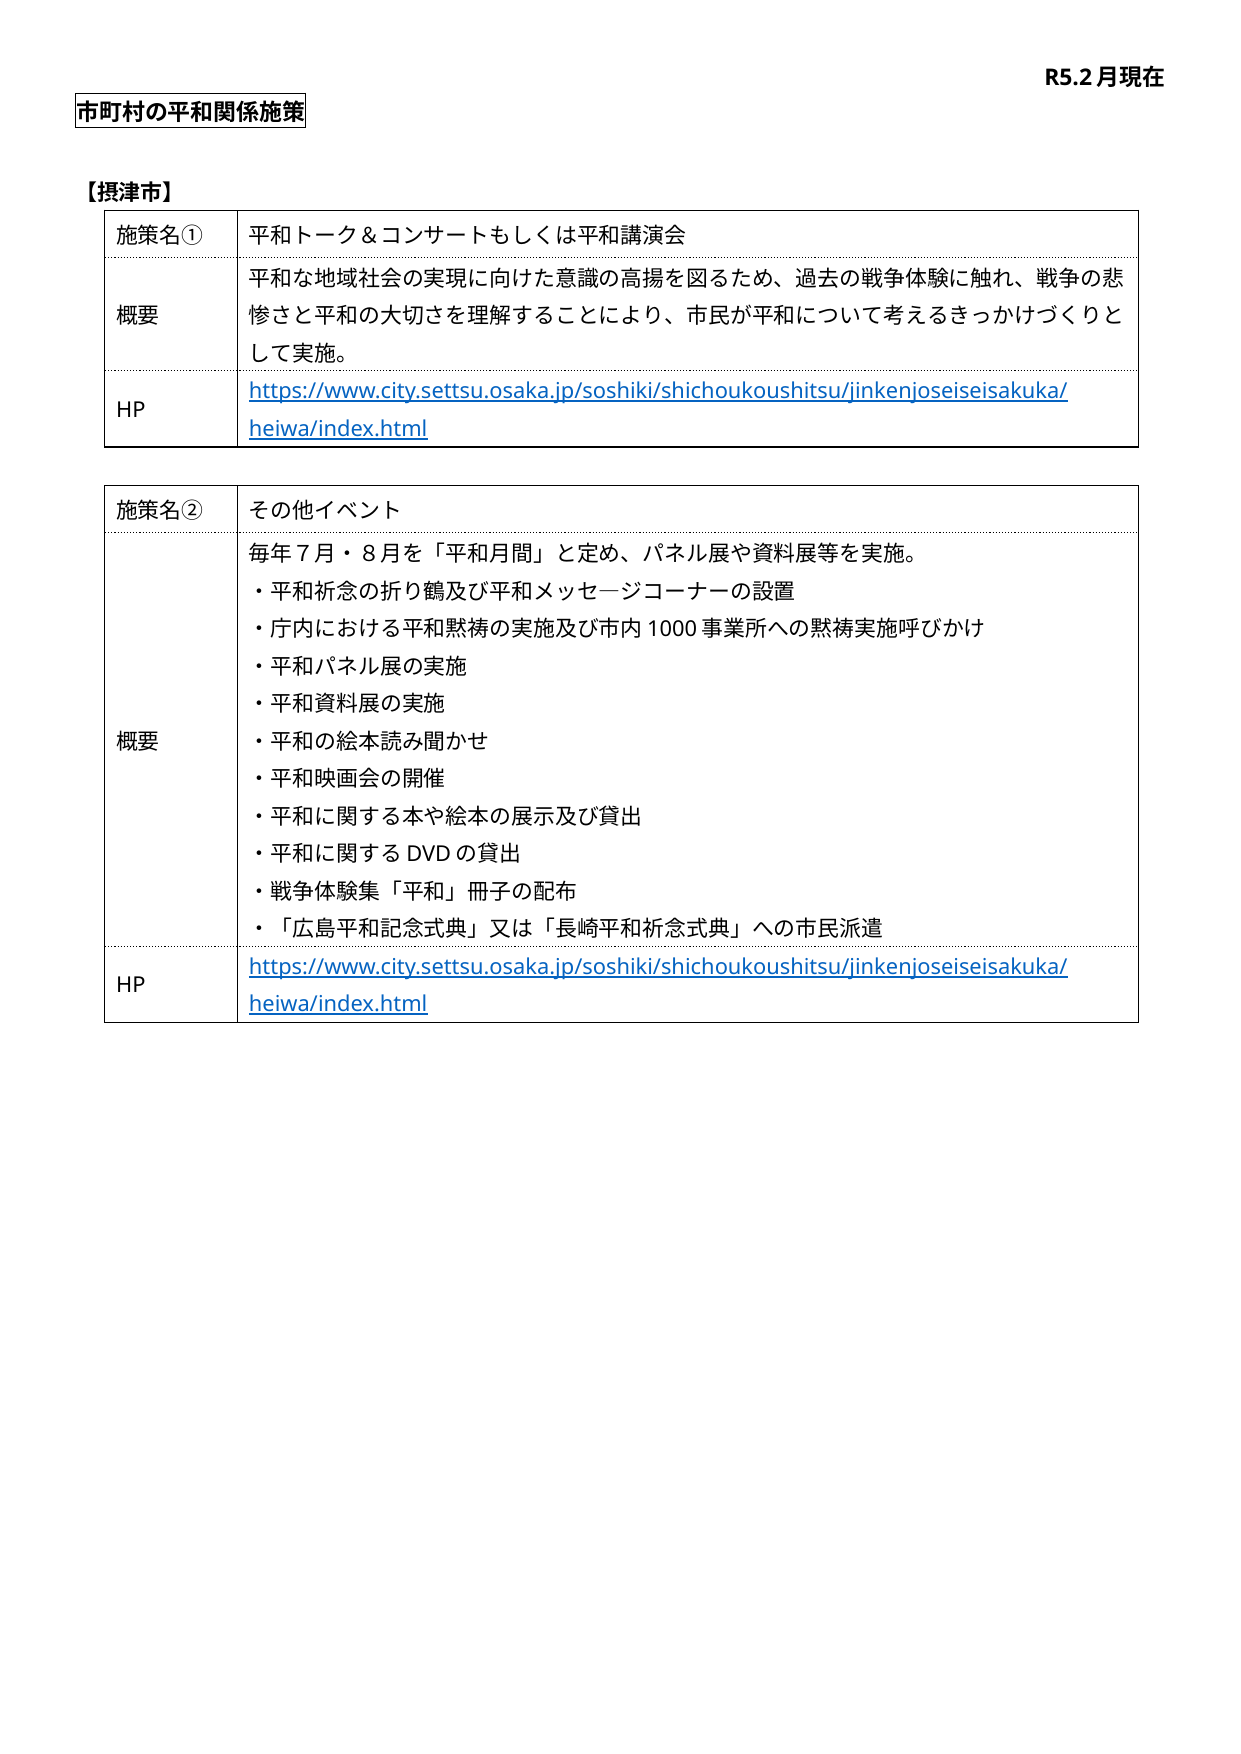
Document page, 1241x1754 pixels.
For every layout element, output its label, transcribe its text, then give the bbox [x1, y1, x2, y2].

table_cell 概要 [105, 532, 237, 946]
table_cell 概要 [105, 257, 237, 370]
table_cell HP [105, 370, 237, 446]
table_cell https://www.city.settsu.osaka.jp/soshiki/shichoukoushitsu/jinkenjoseiseisakuka/heiwa/index.html [238, 370, 1138, 446]
table_header その他イベント [238, 486, 1138, 532]
text 【摂津市】 [75, 172, 1165, 209]
table_cell HP [105, 946, 237, 1022]
table_header 平和トーク＆コンサートもしくは平和講演会 [238, 211, 1138, 257]
table_header 施策名① [105, 211, 237, 257]
table_cell 毎年７月・８月を「平和月間」と定め、パネル展や資料展等を実施。 ・平和祈念の折り鶴及び平和メッセ―ジコーナーの設置 ・庁内における平和黙祷の実施及び市内1000事業所への黙祷実施呼びかけ ・平和パネル展の実施 ・平和資料展の実施 ・平和の絵本読み聞かせ ・平和映画会の開催 ・平和に関する本や絵本の展示及び貸出 ・平和に関するDVDの貸出 ・戦争体験集「平和」冊子の配布 ・「広島平和記念式典」又は「長崎平和祈念式典」への市民派遣 [238, 532, 1138, 946]
table_cell https://www.city.settsu.osaka.jp/soshiki/shichoukoushitsu/jinkenjoseiseisakuka/heiwa/index.html [238, 946, 1138, 1022]
table_header 施策名② [105, 486, 237, 532]
table_cell 平和な地域社会の実現に向けた意識の高揚を図るため、過去の戦争体験に触れ、戦争の悲惨さと平和の大切さを理解することにより、市民が平和について考えるきっかけづくりとして実施。 [238, 257, 1138, 370]
